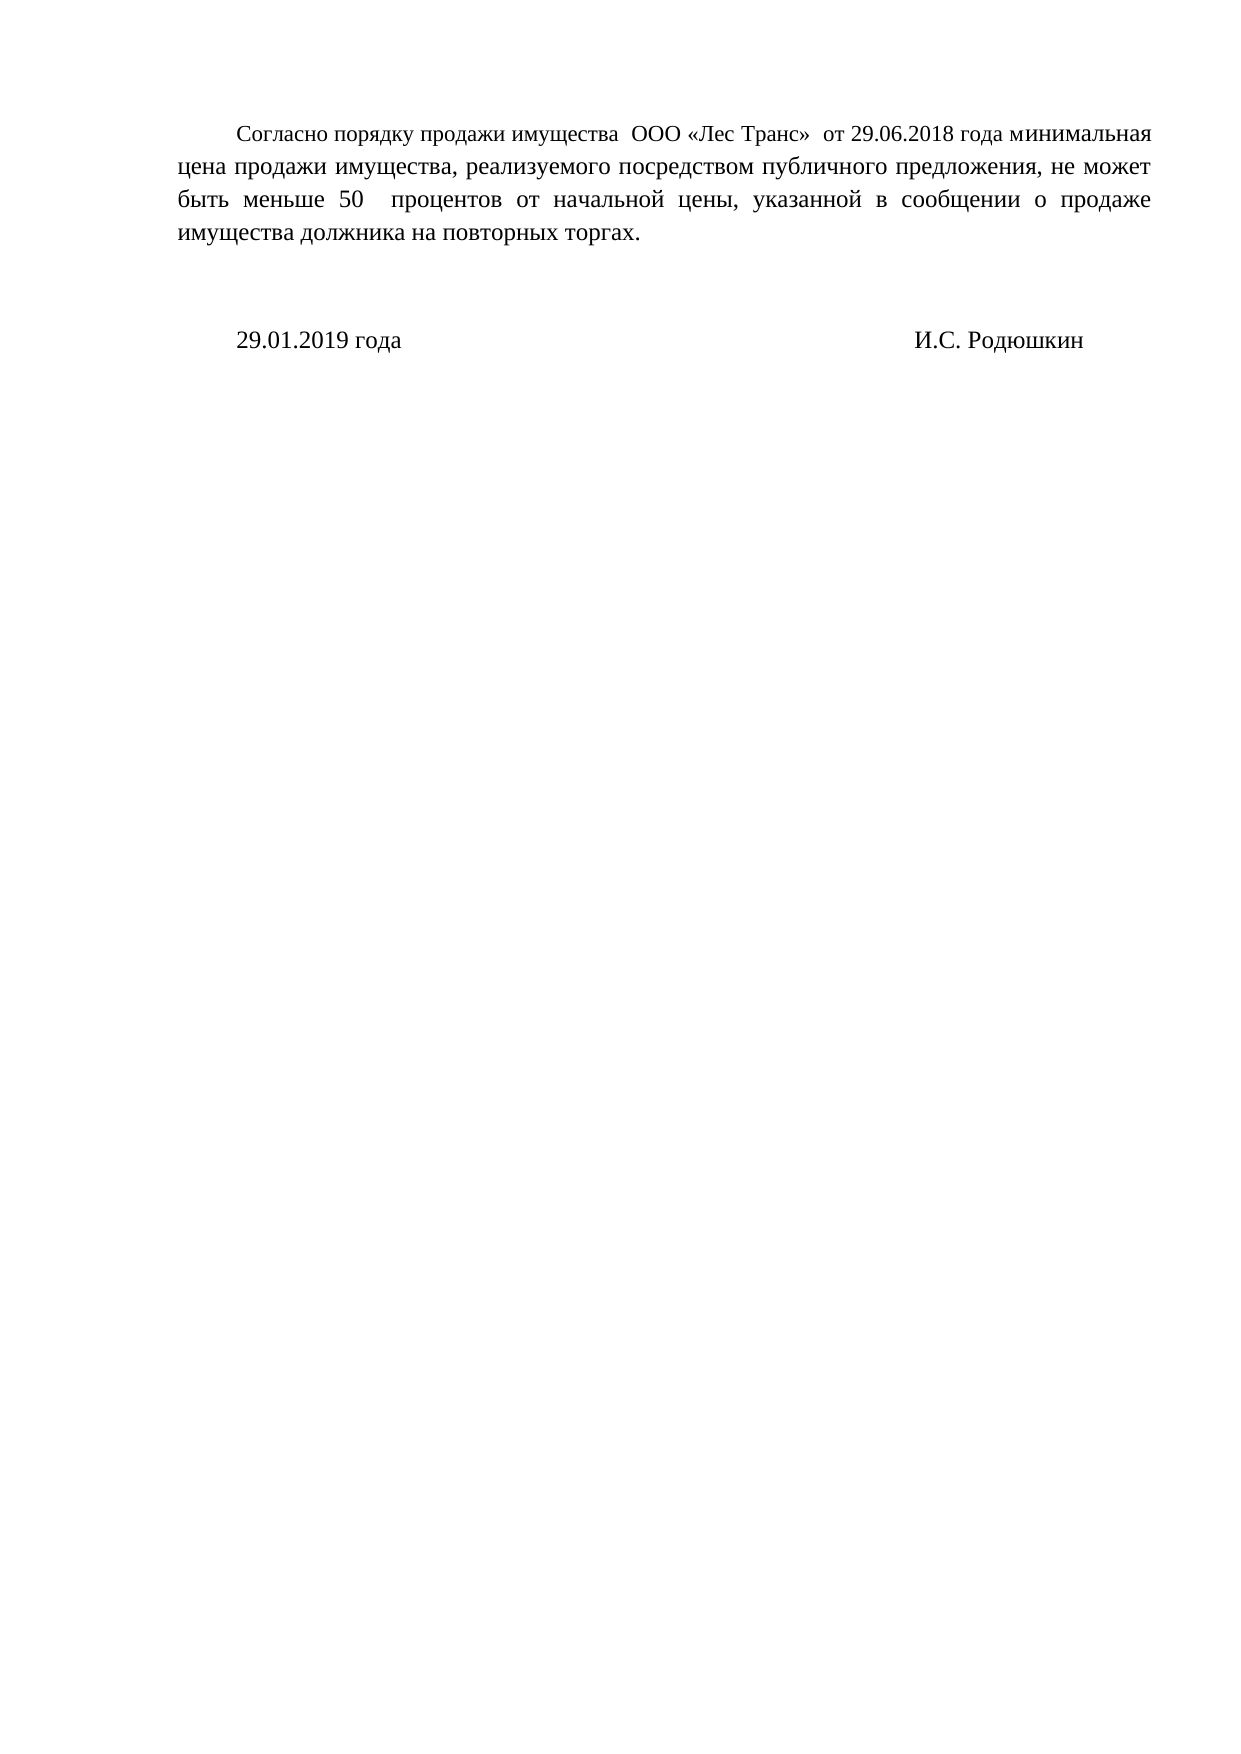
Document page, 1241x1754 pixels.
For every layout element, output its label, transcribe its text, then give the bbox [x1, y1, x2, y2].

text Согласно порядку продажи имущества ООО «Лес Транс» от 29.06.2018 года минимальная цена продажи имущества, реализуемого посредством публичного предложения, не может быть меньше 50 процентов от начальной цены, указанной в сообщении о продаже имущества должника на повторных торгах. [177, 118, 1152, 246]
text 29.01.2019 года И.С. Родюшкин [177, 325, 1152, 354]
